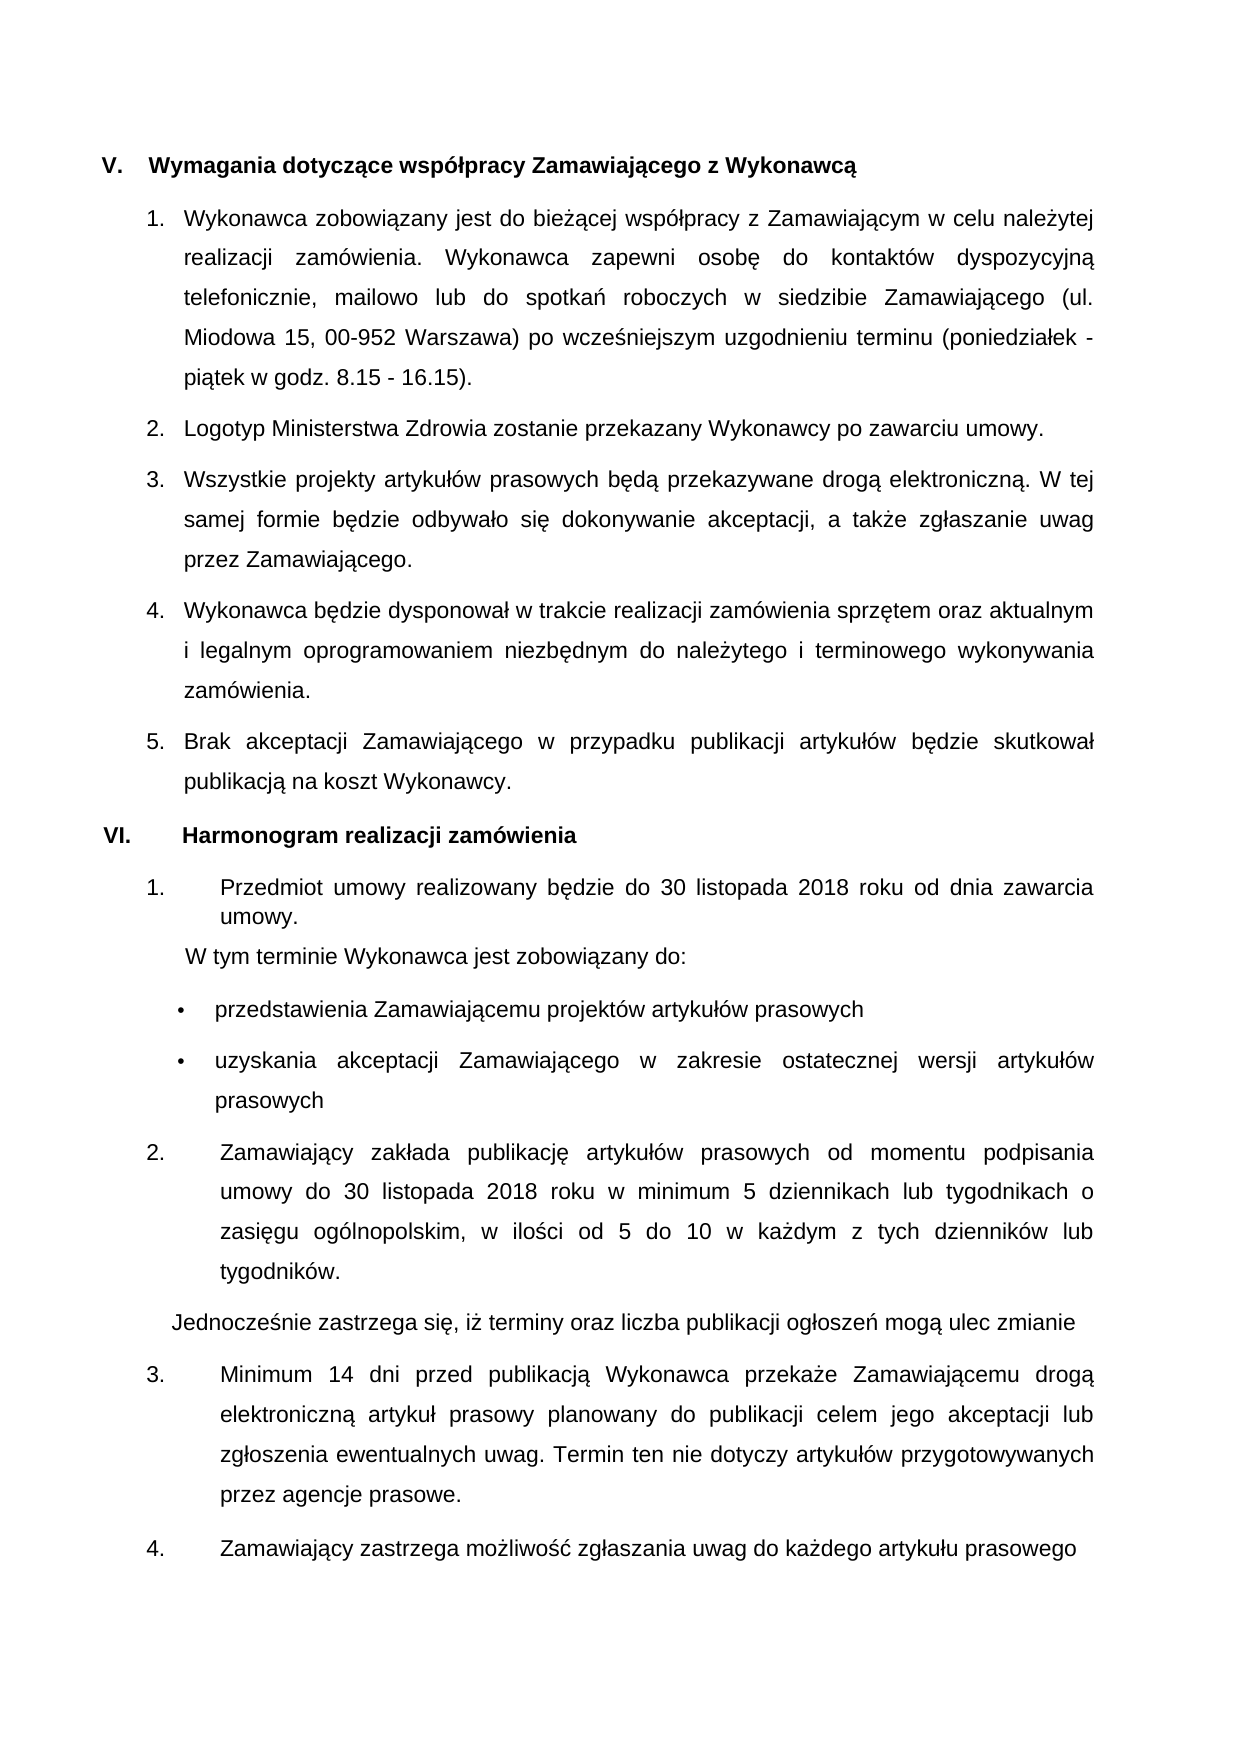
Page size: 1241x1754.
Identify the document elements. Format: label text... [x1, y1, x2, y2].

subtitle VI. Harmonogram realizacji zamówienia [103, 822, 1099, 848]
list Zamawiający zastrzega możliwość zgłaszania uwag do każdego artykułu prasowego [146, 1534, 1094, 1561]
list Zamawiający zakłada publikację artykułów prasowych od momentu podpisania umowy do 30 listopada 2018 roku w minimum 5 dziennikach lub tygodnikach o zasięgu ogólnopolskim, w ilości od 5 do 10 w każdym z tych dzienników lub tygodników. [146, 1138, 1094, 1284]
text W tym terminie Wykonawca jest zobowiązany do: [185, 943, 1094, 969]
list Logotyp Ministerstwa Zdrowia zostanie przekazany Wykonawcy po zawarciu umowy. [146, 415, 1094, 441]
subtitle V. Wymagania dotyczące współpracy Zamawiającego z Wykonawcą [101, 152, 1099, 178]
list przedstawienia Zamawiającemu projektów artykułów prasowych [177, 996, 1094, 1022]
text Jednocześnie zastrzega się, iż terminy oraz liczba publikacji ogłoszeń mogą ulec zmianie [146, 1309, 1094, 1336]
list uzyskania akceptacji Zamawiającego w zakresie ostatecznej wersji artykułów prasowych [177, 1047, 1094, 1113]
list Wszystkie projekty artykułów prasowych będą przekazywane drogą elektroniczną. W tej samej formie będzie odbywało się dokonywanie akceptacji, a także zgłaszanie uwag przez Zamawiającego. [146, 466, 1094, 572]
list Wykonawca będzie dysponował w trakcie realizacji zamówienia sprzętem oraz aktualnym i legalnym oprogramowaniem niezbędnym do należytego i terminowego wykonywania zamówienia. [146, 597, 1094, 703]
list Wykonawca zobowiązany jest do bieżącej współpracy z Zamawiającym w celu należytej realizacji zamówienia. Wykonawca zapewni osobę do kontaktów dyspozycyjną telefonicznie, mailowo lub do spotkań roboczych w siedzibie Zamawiającego (ul. Miodowa 15, 00-952 Warszawa) po wcześniejszym uzgodnieniu terminu (poniedziałek - piątek w godz. 8.15 - 16.15). [146, 204, 1094, 390]
list Przedmiot umowy realizowany będzie do 30 listopada 2018 roku od dnia zawarcia umowy. [146, 874, 1094, 929]
list Minimum 14 dni przed publikacją Wykonawca przekaże Zamawiającemu drogą elektroniczną artykuł prasowy planowany do publikacji celem jego akceptacji lub zgłoszenia ewentualnych uwag. Termin ten nie dotyczy artykułów przygotowywanych przez agencje prasowe. [146, 1361, 1094, 1507]
list Brak akceptacji Zamawiającego w przypadku publikacji artykułów będzie skutkował publikacją na koszt Wykonawcy. [146, 728, 1094, 794]
